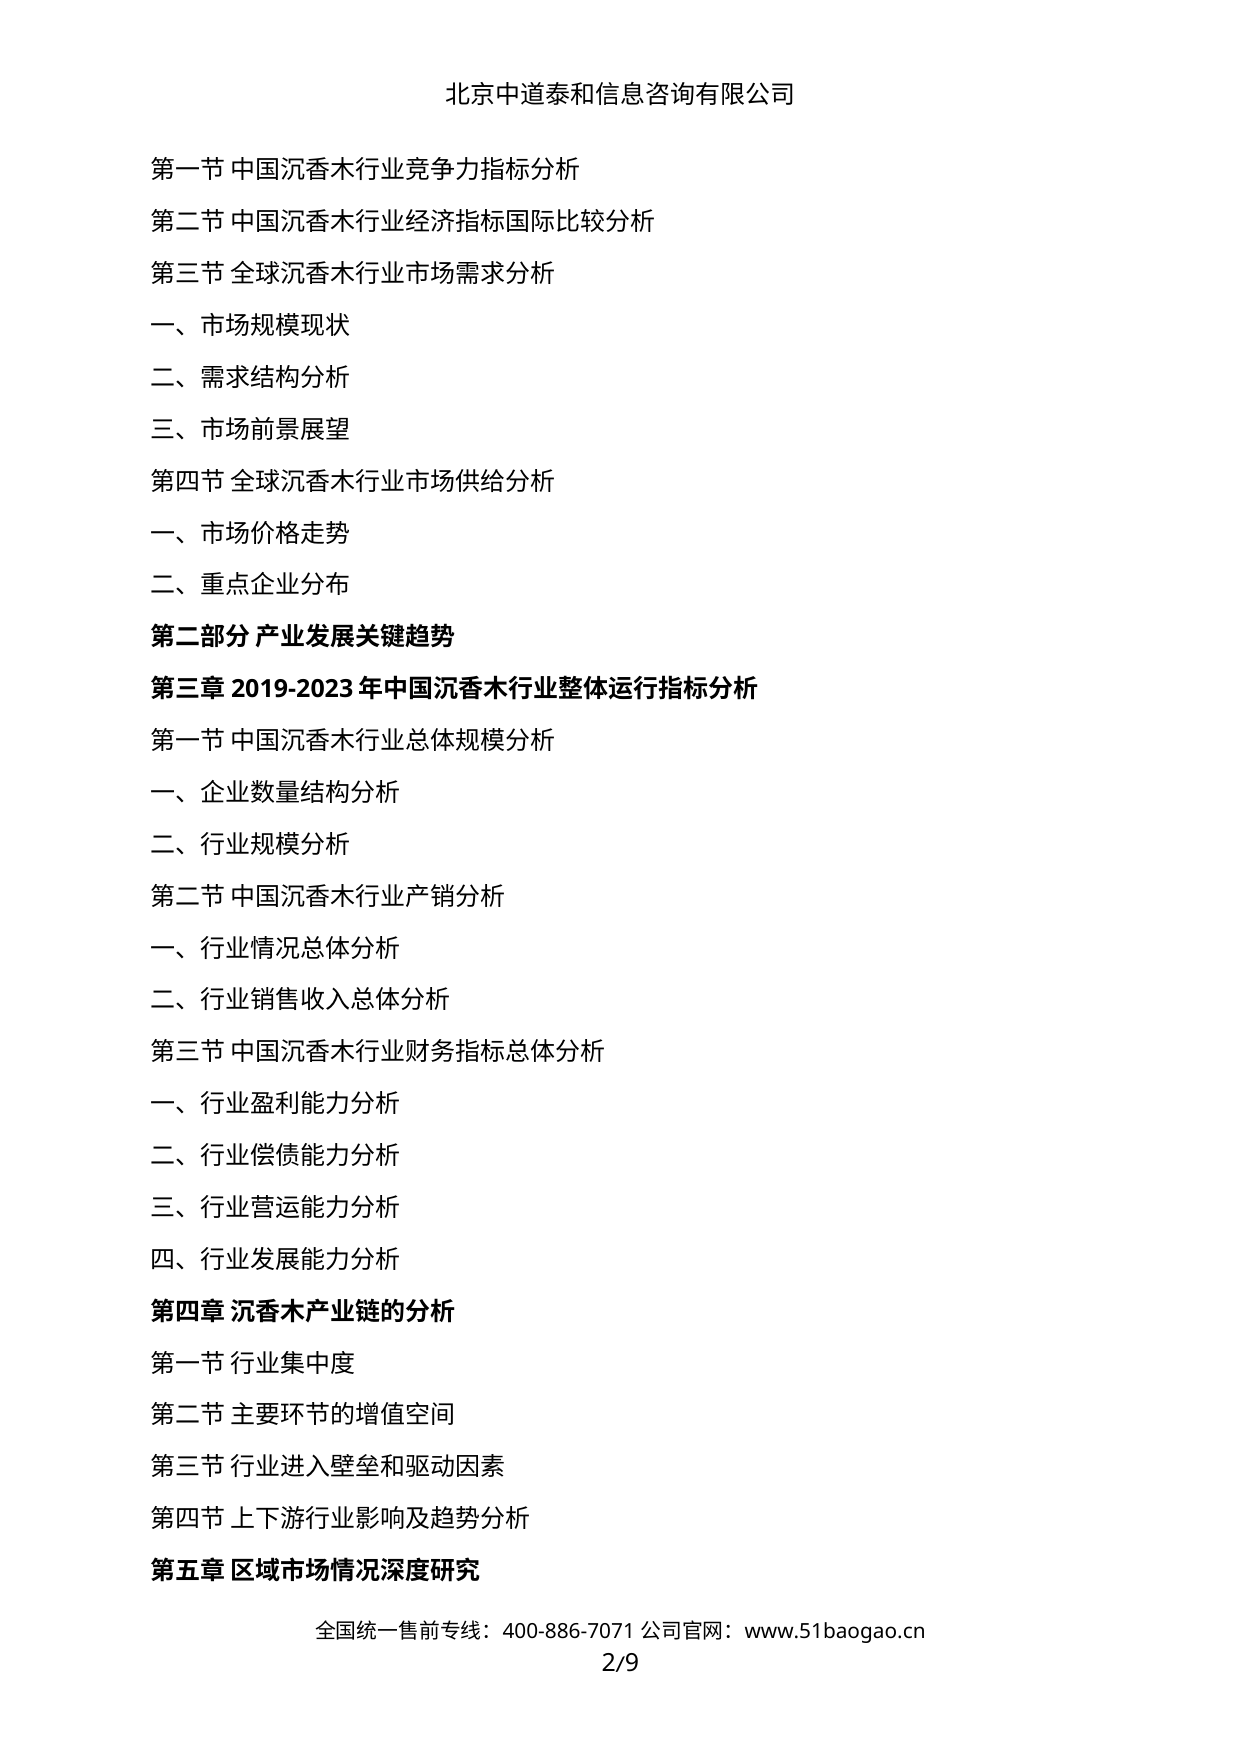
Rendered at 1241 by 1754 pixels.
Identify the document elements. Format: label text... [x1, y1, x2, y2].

text 三、市场前景展望 [150, 409, 1090, 446]
text 三、行业营运能力分析 [150, 1187, 1090, 1224]
text 二、行业销售收入总体分析 [150, 980, 1090, 1016]
text 第三节 中国沉香木行业财务指标总体分析 [150, 1032, 1090, 1068]
text 一、行业盈利能力分析 [150, 1084, 1090, 1120]
text 第三节 全球沉香木行业市场需求分析 [150, 254, 1090, 290]
text 第二节 主要环节的增值空间 [150, 1395, 1090, 1431]
text 二、行业偿债能力分析 [150, 1136, 1090, 1172]
text 第三节 行业进入壁垒和驱动因素 [150, 1447, 1090, 1483]
text 第一节 中国沉香木行业总体规模分析 [150, 721, 1090, 757]
text 第四章 沉香木产业链的分析 [150, 1291, 1090, 1327]
text 一、企业数量结构分析 [150, 772, 1090, 809]
text 第二部分 产业发展关键趋势 [150, 617, 1090, 653]
text 一、市场规模现状 [150, 306, 1090, 342]
text 一、市场价格走势 [150, 513, 1090, 549]
text 第四节 全球沉香木行业市场供给分析 [150, 461, 1090, 497]
text 第一节 行业集中度 [150, 1343, 1090, 1379]
text 第五章 区域市场情况深度研究 [150, 1551, 1090, 1587]
text 第二节 中国沉香木行业产销分析 [150, 876, 1090, 912]
text 一、行业情况总体分析 [150, 928, 1090, 964]
text 第二节 中国沉香木行业经济指标国际比较分析 [150, 202, 1090, 238]
text 二、需求结构分析 [150, 357, 1090, 394]
text 二、重点企业分布 [150, 565, 1090, 601]
text 四、行业发展能力分析 [150, 1239, 1090, 1276]
text 第三章 2019-2023年中国沉香木行业整体运行指标分析 [150, 669, 1090, 705]
text 第一节 中国沉香木行业竞争力指标分析 [150, 150, 1090, 186]
text 二、行业规模分析 [150, 824, 1090, 861]
text 第四节 上下游行业影响及趋势分析 [150, 1499, 1090, 1535]
